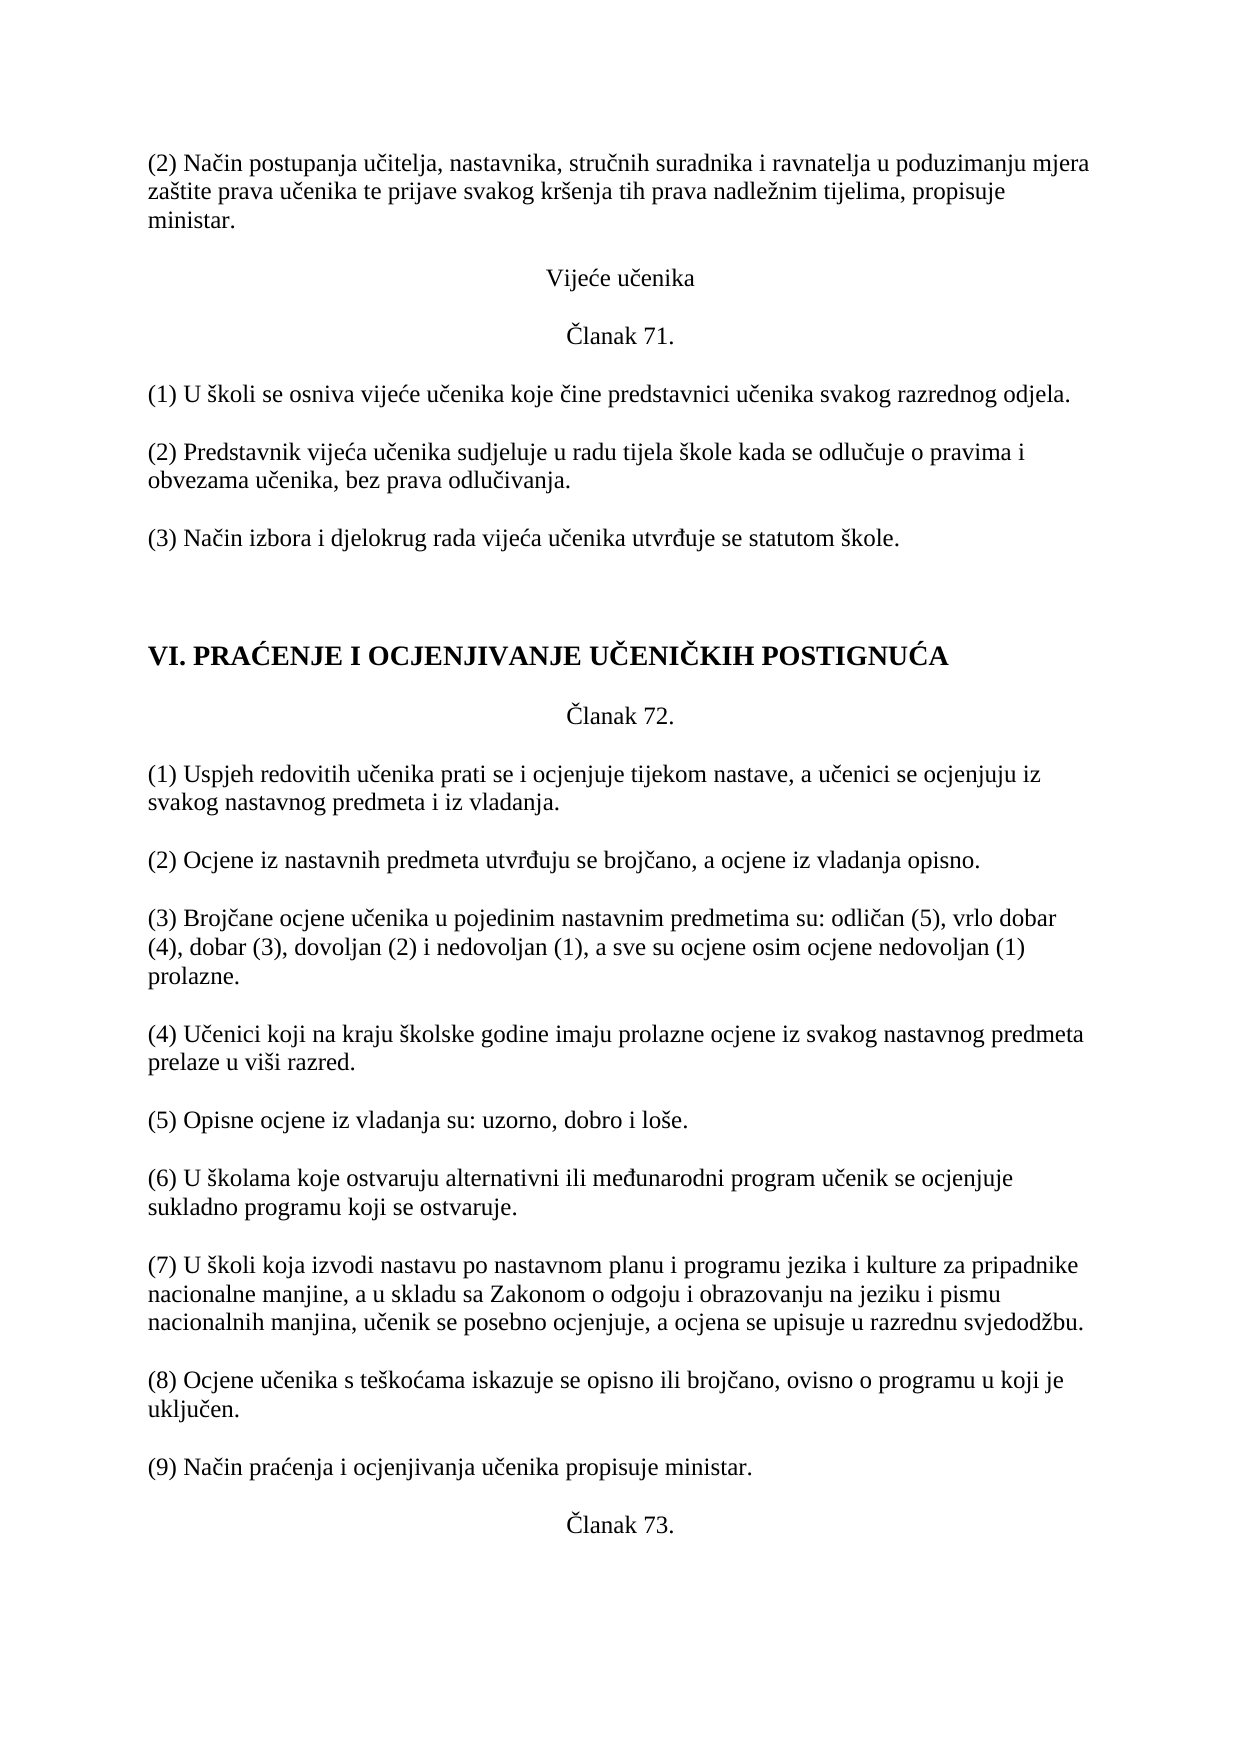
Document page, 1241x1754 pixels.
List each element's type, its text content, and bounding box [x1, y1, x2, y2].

text (2) Način postupanja učitelja, nastavnika, stručnih suradnika i ravnatelja u poduzimanju mjera zaštite prava učenika te prijave svakog kršenja tih prava nadležnim tijelima, propisuje ministar. [148, 148, 1093, 234]
text Članak 71. [148, 321, 1093, 350]
text (2) Ocjene iz nastavnih predmeta utvrđuju se brojčano, a ocjene iz vladanja opisno. [148, 845, 1093, 874]
text (5) Opisne ocjene iz vladanja su: uzorno, dobro i loše. [148, 1105, 1093, 1134]
text Članak 72. [148, 701, 1093, 729]
text (4) Učenici koji na kraju školske godine imaju prolazne ocjene iz svakog nastavnog predmeta prelaze u viši razred. [148, 1019, 1093, 1076]
text (3) Brojčane ocjene učenika u pojedinim nastavnim predmetima su: odličan (5), vrlo dobar (4), dobar (3), dovoljan (2) i nedovoljan (1), a sve su ocjene osim ocjene nedovoljan (1) prolazne. [148, 903, 1093, 989]
text (7) U školi koja izvodi nastavu po nastavnom planu i programu jezika i kulture za pripadnike nacionalne manjine, a u skladu sa Zakonom o odgoju i obrazovanju na jeziku i pismu nacionalnih manjina, učenik se posebno ocjenjuje, a ocjena se upisuje u razrednu svjedodžbu. [148, 1250, 1093, 1336]
text (6) U školama koje ostvaruju alternativni ili međunarodni program učenik se ocjenjuje sukladno programu koji se ostvaruje. [148, 1163, 1093, 1221]
text Vijeće učenika [148, 263, 1093, 292]
text (1) U školi se osniva vijeće učenika koje čine predstavnici učenika svakog razrednog odjela. [148, 379, 1093, 408]
text (1) Uspjeh redovitih učenika prati se i ocjenjuje tijekom nastave, a učenici se ocjenjuju iz svakog nastavnog predmeta i iz vladanja. [148, 759, 1093, 816]
text (3) Način izbora i djelokrug rada vijeća učenika utvrđuje se statutom škole. [148, 523, 1093, 552]
text (2) Predstavnik vijeća učenika sudjeluje u radu tijela škole kada se odlučuje o pravima i obvezama učenika, bez prava odlučivanja. [148, 437, 1093, 494]
text (9) Način praćenja i ocjenjivanja učenika propisuje ministar. [148, 1452, 1093, 1481]
text Članak 73. [148, 1510, 1093, 1539]
text VI. PRAĆENJE I OCJENJIVANJE UČENIČKIH POSTIGNUĆA [148, 639, 1093, 672]
text (8) Ocjene učenika s teškoćama iskazuje se opisno ili brojčano, ovisno o programu u koji je uključen. [148, 1365, 1093, 1423]
